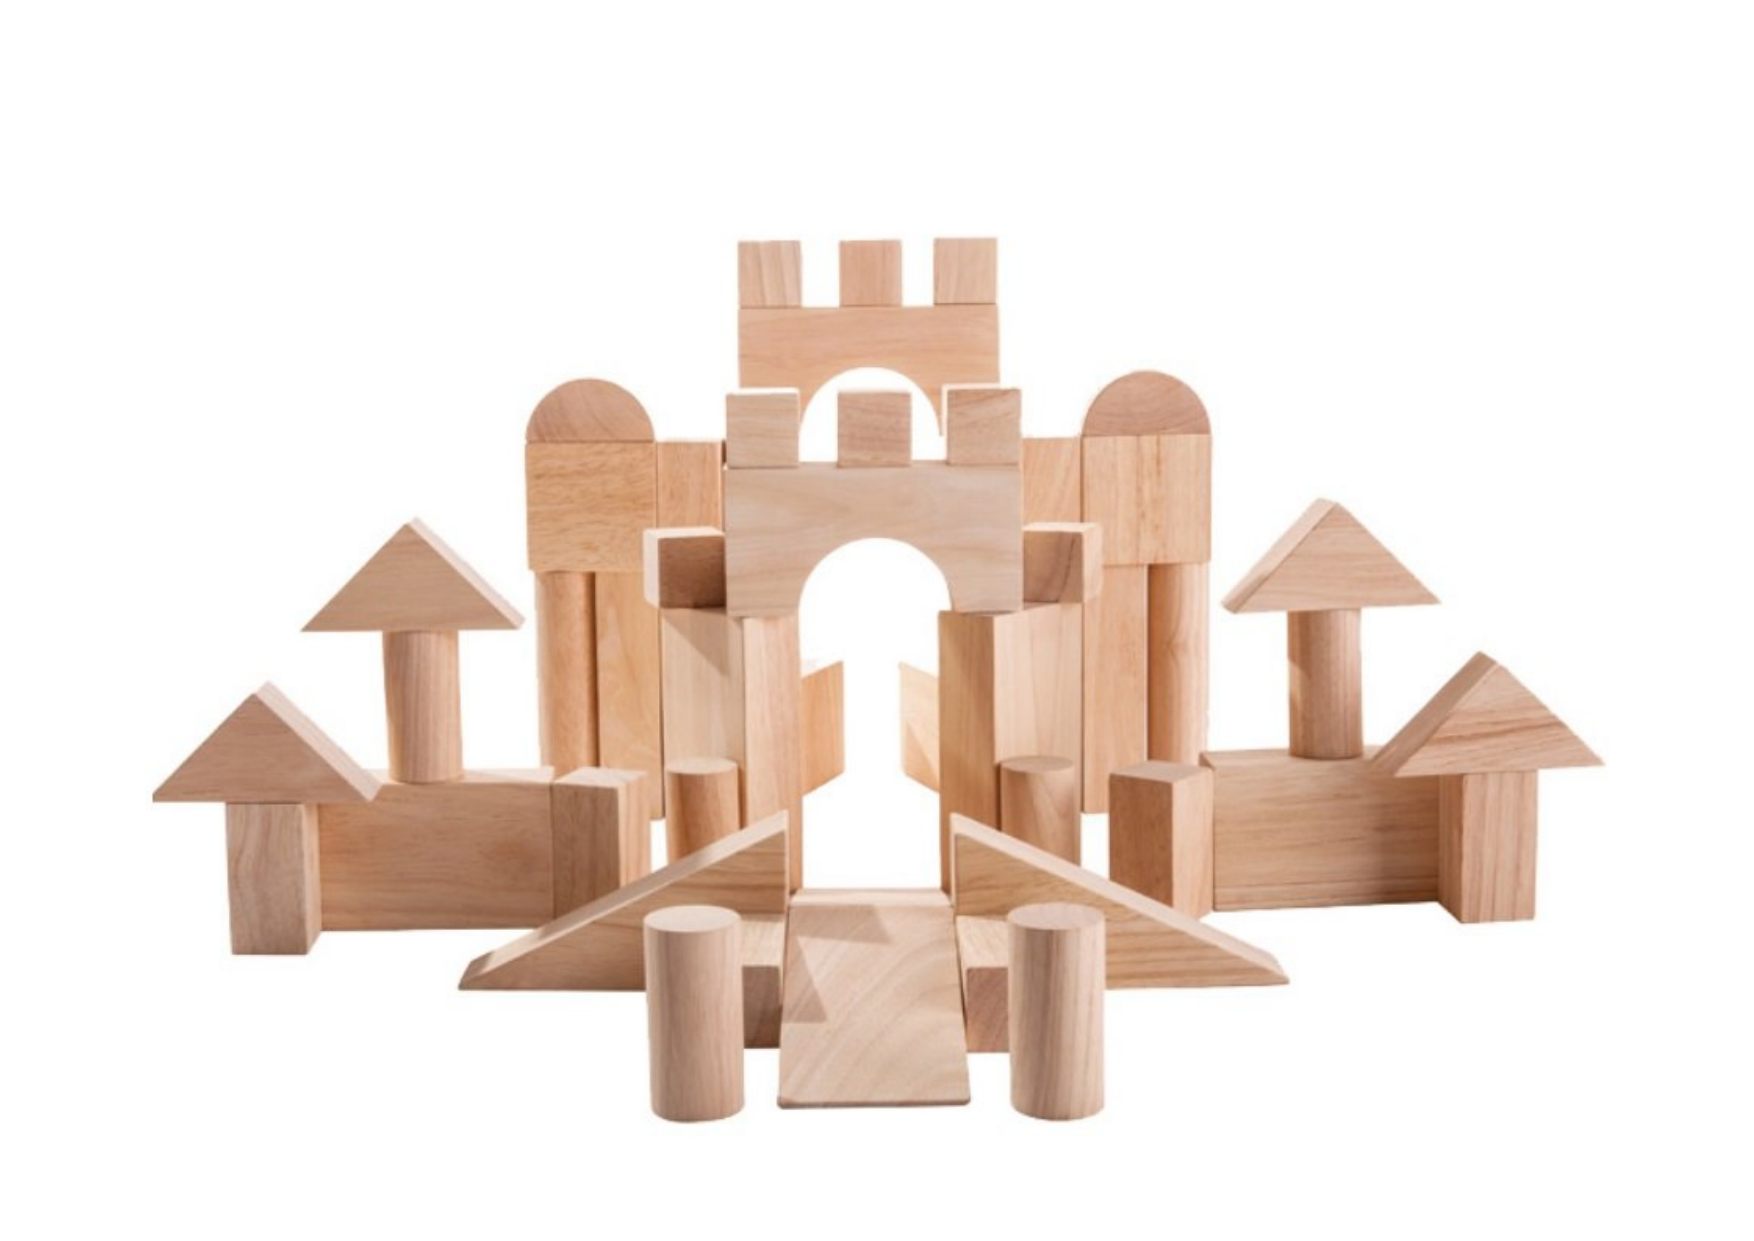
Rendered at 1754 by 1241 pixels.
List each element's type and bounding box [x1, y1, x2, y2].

picture [145, 59, 1609, 1182]
